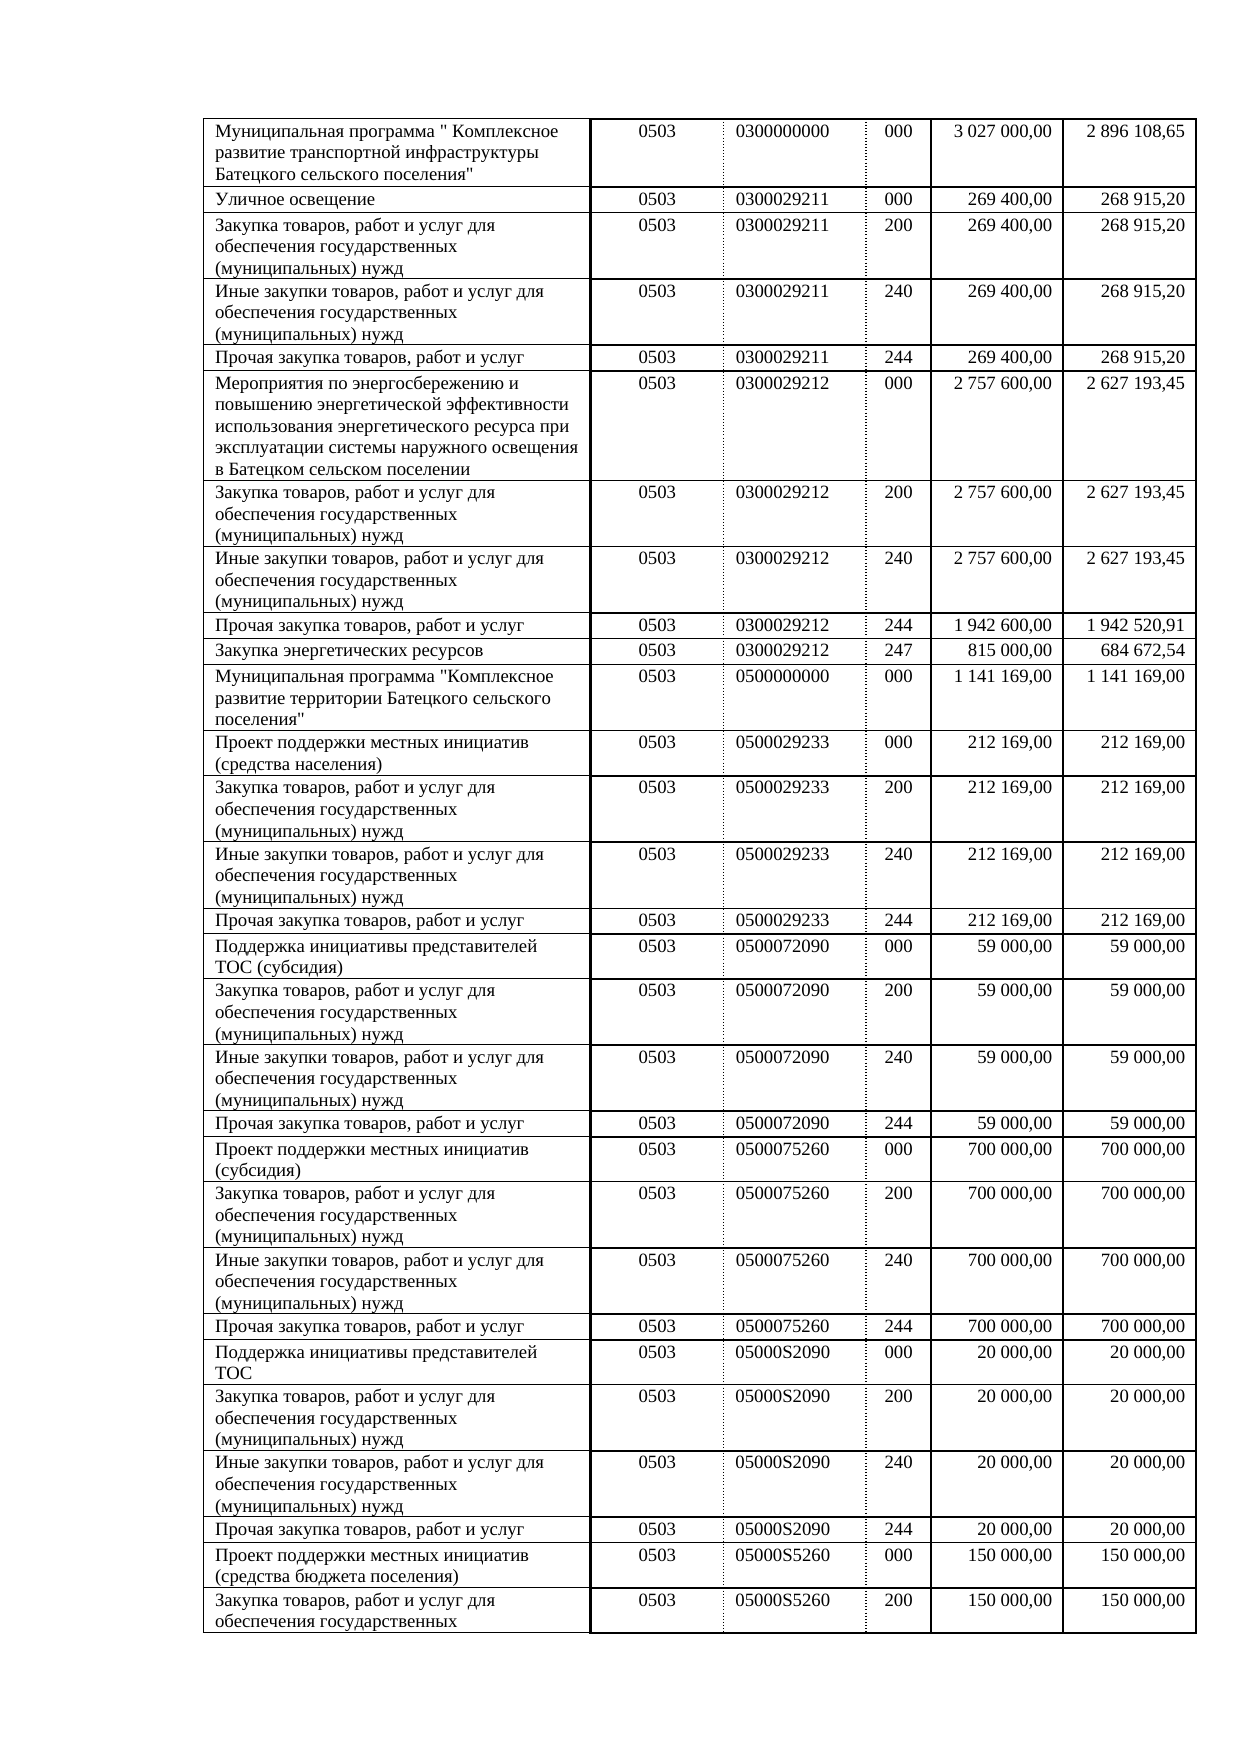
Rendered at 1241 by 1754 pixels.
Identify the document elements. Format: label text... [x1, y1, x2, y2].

table_cell 815 000,00 [932, 639, 1062, 663]
table_cell 000 [866, 665, 930, 730]
table_cell [842, 346, 866, 370]
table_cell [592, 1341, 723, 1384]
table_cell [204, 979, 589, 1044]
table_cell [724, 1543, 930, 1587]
table_cell Прочая закупка товаров, работ и услуг [204, 613, 589, 638]
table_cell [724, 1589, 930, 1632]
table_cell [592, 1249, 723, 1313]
table_cell [842, 614, 866, 638]
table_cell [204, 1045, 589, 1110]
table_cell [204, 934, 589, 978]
table_cell 0300029211 [724, 213, 842, 278]
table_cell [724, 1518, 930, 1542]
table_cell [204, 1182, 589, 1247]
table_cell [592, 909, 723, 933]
table_cell 0503 [592, 346, 723, 370]
table_cell 2 896 108,65 [1064, 120, 1195, 186]
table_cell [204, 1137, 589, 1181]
table_cell Иные закупки товаров, работ и услуг для обеспечения государственных (муниципальных) нужд [204, 547, 589, 612]
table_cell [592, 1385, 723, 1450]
table_cell Иные закупки товаров, работ и услуг для обеспечения государственных (муниципальных) нужд [204, 279, 589, 344]
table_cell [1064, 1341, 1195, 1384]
table_cell 200 [866, 481, 930, 546]
table_cell 2 757 600,00 [932, 372, 1062, 479]
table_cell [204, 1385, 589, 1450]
table_cell 1 141 169,00 [932, 665, 1062, 730]
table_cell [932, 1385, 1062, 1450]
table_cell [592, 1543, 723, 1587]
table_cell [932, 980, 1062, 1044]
table_cell Закупка товаров, работ и услуг для обеспечения государственных (муниципальных) нужд [204, 481, 589, 546]
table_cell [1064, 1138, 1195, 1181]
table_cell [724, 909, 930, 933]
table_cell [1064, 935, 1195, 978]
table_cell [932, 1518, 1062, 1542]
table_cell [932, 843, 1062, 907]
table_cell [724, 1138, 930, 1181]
table_cell 1 942 600,00 [932, 614, 1062, 638]
table_cell [842, 120, 866, 186]
table_cell 3 027 000,00 [932, 120, 1062, 186]
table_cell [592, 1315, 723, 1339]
table_cell 200 [866, 213, 930, 278]
table_cell 268 915,20 [1064, 346, 1195, 370]
table_cell 269 400,00 [932, 213, 1062, 278]
table_cell 268 915,20 [1064, 280, 1195, 344]
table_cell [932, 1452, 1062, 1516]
table_cell 0300029212 [724, 614, 842, 638]
table_cell Муниципальная программа "Комплексное развитие территории Батецкого сельского поселения" [204, 665, 589, 730]
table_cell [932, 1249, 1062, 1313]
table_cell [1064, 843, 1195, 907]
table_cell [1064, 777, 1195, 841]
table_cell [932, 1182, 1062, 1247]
table_cell 0300029211 [724, 280, 842, 344]
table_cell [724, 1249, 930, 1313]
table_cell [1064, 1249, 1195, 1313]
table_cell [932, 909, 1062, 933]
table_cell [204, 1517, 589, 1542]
table_cell 0300000000 [724, 120, 842, 186]
table_cell 0503 [592, 639, 723, 663]
table_cell 000 [866, 372, 930, 479]
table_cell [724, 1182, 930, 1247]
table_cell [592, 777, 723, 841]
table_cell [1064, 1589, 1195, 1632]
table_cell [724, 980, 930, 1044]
table_cell 2 627 193,45 [1064, 481, 1195, 546]
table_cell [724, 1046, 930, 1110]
table_cell 247 [866, 639, 930, 663]
table_cell 244 [866, 346, 930, 370]
table_cell 684 672,54 [1064, 639, 1195, 663]
table_cell 0300029211 [724, 188, 842, 212]
table_cell Прочая закупка товаров, работ и услуг [204, 345, 589, 370]
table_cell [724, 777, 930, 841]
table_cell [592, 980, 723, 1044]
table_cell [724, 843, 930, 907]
table_cell 0503 [592, 188, 723, 212]
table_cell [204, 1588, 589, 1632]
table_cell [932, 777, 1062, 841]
table_cell 1 942 520,91 [1064, 614, 1195, 638]
table_cell 268 915,20 [1064, 213, 1195, 278]
table_cell 240 [866, 280, 930, 344]
table_cell Закупка энергетических ресурсов [204, 639, 589, 663]
table_cell Мероприятия по энергосбережению и повышению энергетической эффективности использования энергетического ресурса при эксплуатации системы наружного освещения в Батецком сельском поселении [204, 371, 589, 479]
table_cell [842, 188, 866, 212]
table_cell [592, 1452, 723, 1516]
table_cell 269 400,00 [932, 188, 1062, 212]
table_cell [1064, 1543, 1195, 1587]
table_cell 0500000000 [724, 665, 842, 730]
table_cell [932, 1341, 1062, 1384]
table_cell [842, 372, 866, 479]
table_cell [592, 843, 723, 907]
table_cell Закупка товаров, работ и услуг для обеспечения государственных (муниципальных) нужд [204, 213, 589, 278]
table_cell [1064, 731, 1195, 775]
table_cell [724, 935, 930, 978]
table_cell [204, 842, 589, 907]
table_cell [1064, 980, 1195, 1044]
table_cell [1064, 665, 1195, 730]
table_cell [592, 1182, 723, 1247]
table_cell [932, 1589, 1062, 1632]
table_cell 0300029212 [724, 639, 842, 663]
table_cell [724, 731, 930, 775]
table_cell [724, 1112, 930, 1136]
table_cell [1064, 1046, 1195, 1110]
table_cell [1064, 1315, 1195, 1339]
table_cell Муниципальная программа " Комплексное развитие транспортной инфраструктуры Батецкого сельского поселения" [204, 119, 589, 186]
table_cell 0300029212 [724, 547, 842, 612]
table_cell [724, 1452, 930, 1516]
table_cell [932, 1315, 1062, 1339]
table_cell 269 400,00 [932, 346, 1062, 370]
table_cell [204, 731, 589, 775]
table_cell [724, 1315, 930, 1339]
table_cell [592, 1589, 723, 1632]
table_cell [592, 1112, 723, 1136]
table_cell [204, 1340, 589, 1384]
table_cell 0503 [592, 280, 723, 344]
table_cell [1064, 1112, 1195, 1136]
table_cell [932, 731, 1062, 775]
table_cell 2 757 600,00 [932, 481, 1062, 546]
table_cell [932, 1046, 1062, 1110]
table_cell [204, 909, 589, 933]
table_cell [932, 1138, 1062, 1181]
table_cell 0503 [592, 614, 723, 638]
table_cell 2 757 600,00 [932, 547, 1062, 612]
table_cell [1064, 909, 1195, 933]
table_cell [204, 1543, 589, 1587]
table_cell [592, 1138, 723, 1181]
table_cell 0300029212 [724, 372, 842, 479]
table_cell 0300029212 [724, 481, 842, 546]
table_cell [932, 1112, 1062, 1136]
table_cell 268 915,20 [1064, 188, 1195, 212]
table_cell [842, 213, 866, 278]
table_cell [842, 481, 866, 546]
table_cell 0503 [592, 665, 723, 730]
table_cell 2 627 193,45 [1064, 372, 1195, 479]
table_cell [842, 665, 866, 730]
table_cell 0503 [592, 547, 723, 612]
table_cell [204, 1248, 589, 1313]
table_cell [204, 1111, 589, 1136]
table_cell 0503 [592, 372, 723, 479]
table_cell 244 [866, 614, 930, 638]
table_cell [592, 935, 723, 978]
table_cell 000 [866, 120, 930, 186]
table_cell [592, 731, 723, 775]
table_cell 2 627 193,45 [1064, 547, 1195, 612]
table_cell 240 [866, 547, 930, 612]
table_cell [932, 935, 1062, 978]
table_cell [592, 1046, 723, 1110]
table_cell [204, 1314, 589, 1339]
table_cell [842, 639, 866, 663]
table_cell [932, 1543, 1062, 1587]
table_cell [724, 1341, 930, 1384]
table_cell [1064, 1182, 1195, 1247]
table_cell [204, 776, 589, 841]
table_cell 0503 [592, 213, 723, 278]
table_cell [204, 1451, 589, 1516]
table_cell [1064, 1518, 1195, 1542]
table_cell 269 400,00 [932, 280, 1062, 344]
table_cell [842, 547, 866, 612]
table_cell 000 [866, 188, 930, 212]
table_cell 0503 [592, 120, 723, 186]
table_cell 0300029211 [724, 346, 842, 370]
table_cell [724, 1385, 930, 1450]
table_cell Уличное освещение [204, 187, 589, 212]
table_cell [842, 280, 866, 344]
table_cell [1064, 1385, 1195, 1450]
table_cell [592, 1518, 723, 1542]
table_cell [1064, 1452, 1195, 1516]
table_cell 0503 [592, 481, 723, 546]
